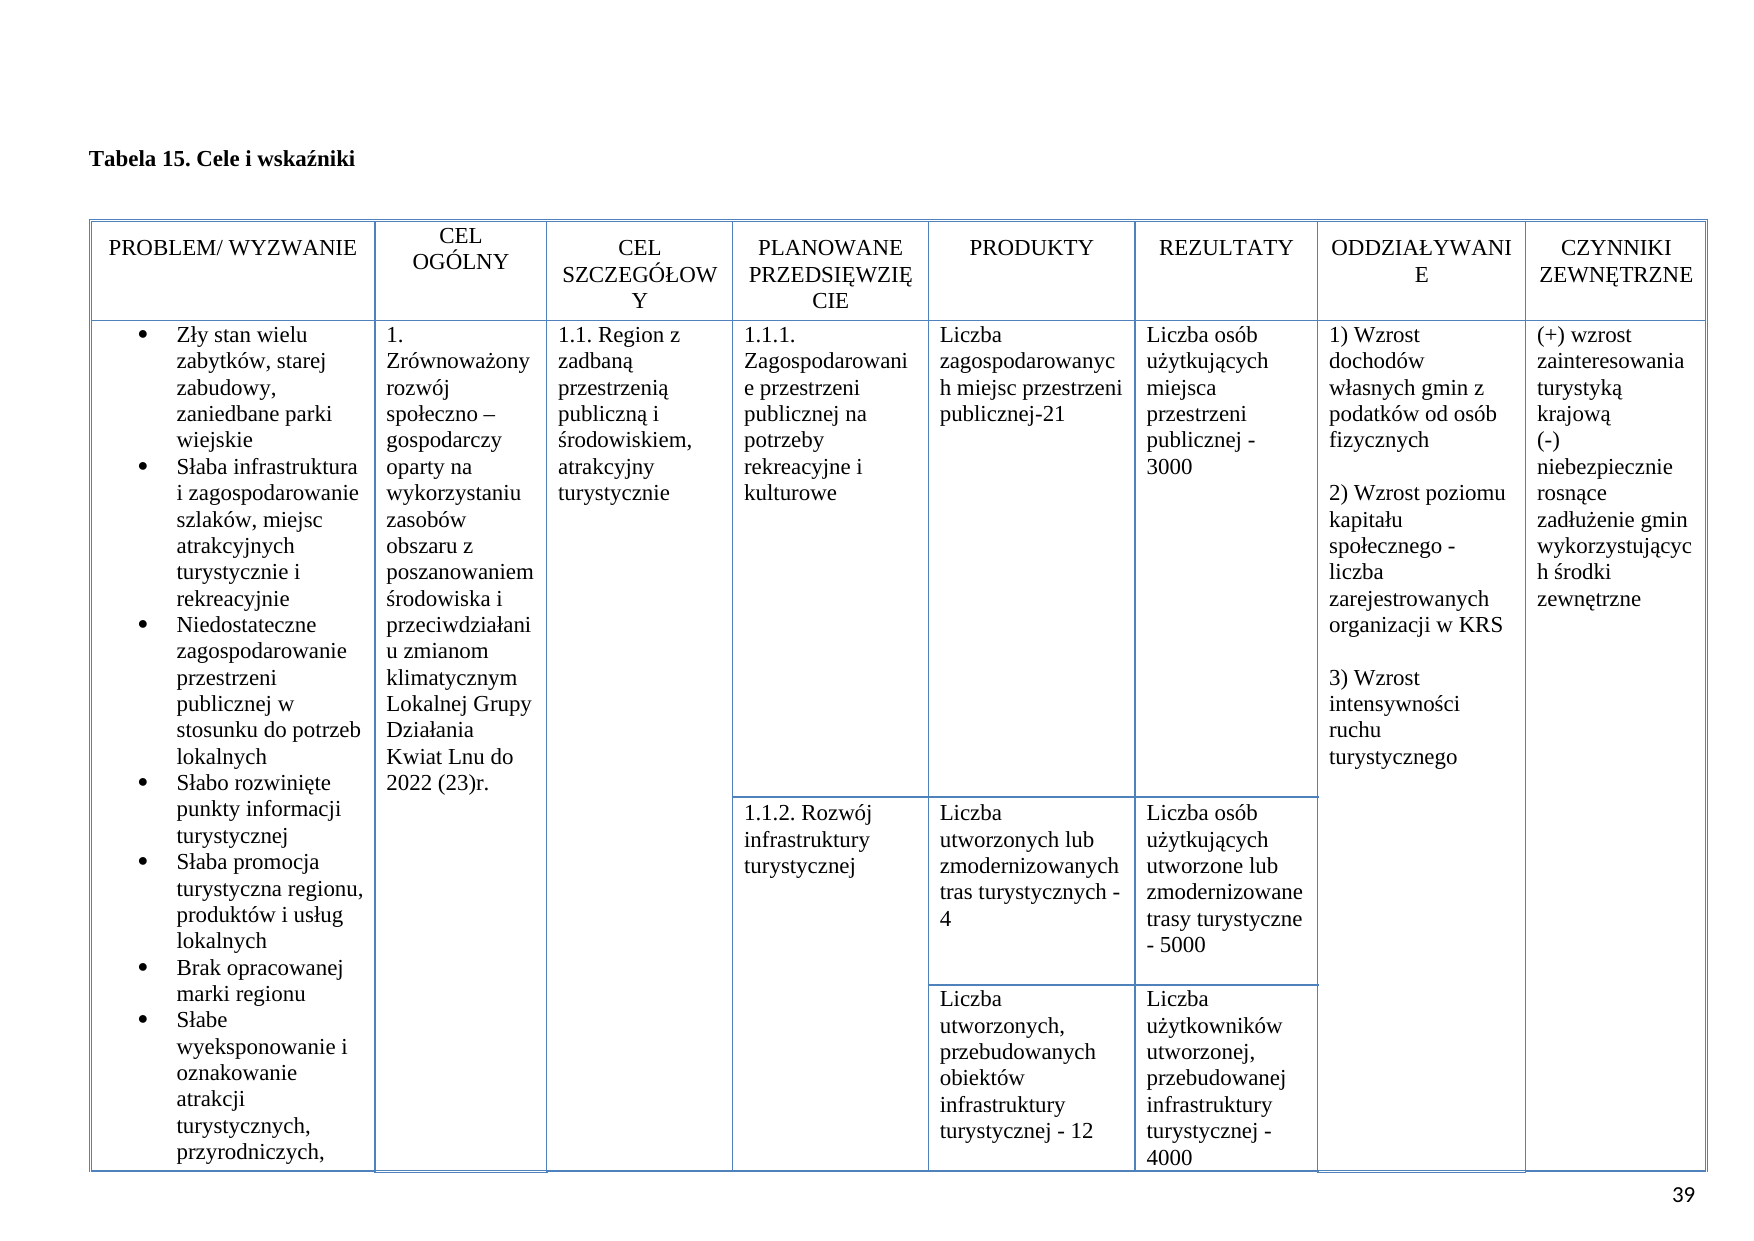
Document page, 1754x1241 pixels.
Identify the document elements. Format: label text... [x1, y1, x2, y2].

table_cell Liczba użytkowników utworzonej, przebudowanej infrastruktury turystycznej - 4000 [1136, 986, 1317, 1170]
table_cell Zły stan wielu zabytków, starej zabudowy, zaniedbane parki wiejskie Słaba infrastruktura i zagospodarowanie szlaków, miejsc atrakcyjnych turystycznie i rekreacyjnie Niedostateczne zagospodarowanie przestrzeni publicznej w stosunku do potrzeb lokalnych Słabo rozwinięte punkty informacji turystycznej Słaba promocja turystyczna regionu, produktów i usług lokalnych Brak opracowanej marki regionu Słabe wyeksponowanie i oznakowanie atrakcji turystycznych, przyrodniczych, kulturowych Słaba współpracy podmiotów turystycznych Konieczność rewitalizacji szlaków i małej infrastruktury turystycznej ze względu na ich zużycie [92, 321, 374, 1170]
text Tabela 15. Cele i wskaźniki [89, 145, 1695, 171]
table_header PRODUKTY [929, 222, 1134, 319]
table_cell 1.1.1. Zagospodarowanie przestrzeni publicznej na potrzeby rekreacyjne i kulturowe [733, 321, 928, 796]
table_header ODDZIAŁYWANIE [1318, 222, 1525, 319]
table_header CEL SZCZEGÓŁOWY [547, 222, 732, 319]
table_header CZYNNIKI ZEWNĘTRZNE [1526, 222, 1705, 319]
table_cell Liczba zagospodarowanych miejsc przestrzeni publicznej-21 [929, 321, 1134, 796]
table_header CEL OGÓLNY [376, 222, 546, 319]
table_cell Liczba osób użytkujących miejsca przestrzeni publicznej - 3000 [1136, 321, 1317, 796]
table_header REZULTATY [1136, 222, 1317, 319]
table_cell Liczba utworzonych, przebudowanych obiektów infrastruktury turystycznej - 12 [929, 986, 1134, 1170]
table_cell Liczba utworzonych lub zmodernizowanych tras turystycznych - 4 [929, 798, 1134, 984]
table_cell 1. Zrównoważony rozwój społeczno – gospodarczy oparty na wykorzystaniu zasobów obszaru z poszanowaniem środowiska i przeciwdziałaniu zmianom klimatycznym Lokalnej Grupy Działania Kwiat Lnu do 2022 (23)r. [376, 321, 546, 1170]
table_cell 1.1. Region z zadbaną przestrzenią publiczną i środowiskiem, atrakcyjny turystycznie [547, 321, 732, 1170]
table_cell (+) wzrost zainteresowania turystyką krajową (-) niebezpiecznie rosnące zadłużenie gmin wykorzystujących środki zewnętrzne [1526, 321, 1705, 1170]
table_cell Liczba osób użytkujących utworzone lub zmodernizowane trasy turystyczne - 5000 [1136, 798, 1317, 984]
table_cell 1.1.2. Rozwój infrastruktury turystycznej [733, 798, 928, 1170]
table_header PROBLEM/ WYZWANIE [92, 222, 374, 319]
table_header PLANOWANE PRZEDSIĘWZIĘCIE [733, 222, 928, 319]
table_cell 1) Wzrost dochodów własnych gmin z podatków od osób fizycznych 2) Wzrost poziomu kapitału społecznego - liczba zarejestrowanych organizacji w KRS 3) Wzrost intensywności ruchu turystycznego [1318, 321, 1525, 1170]
